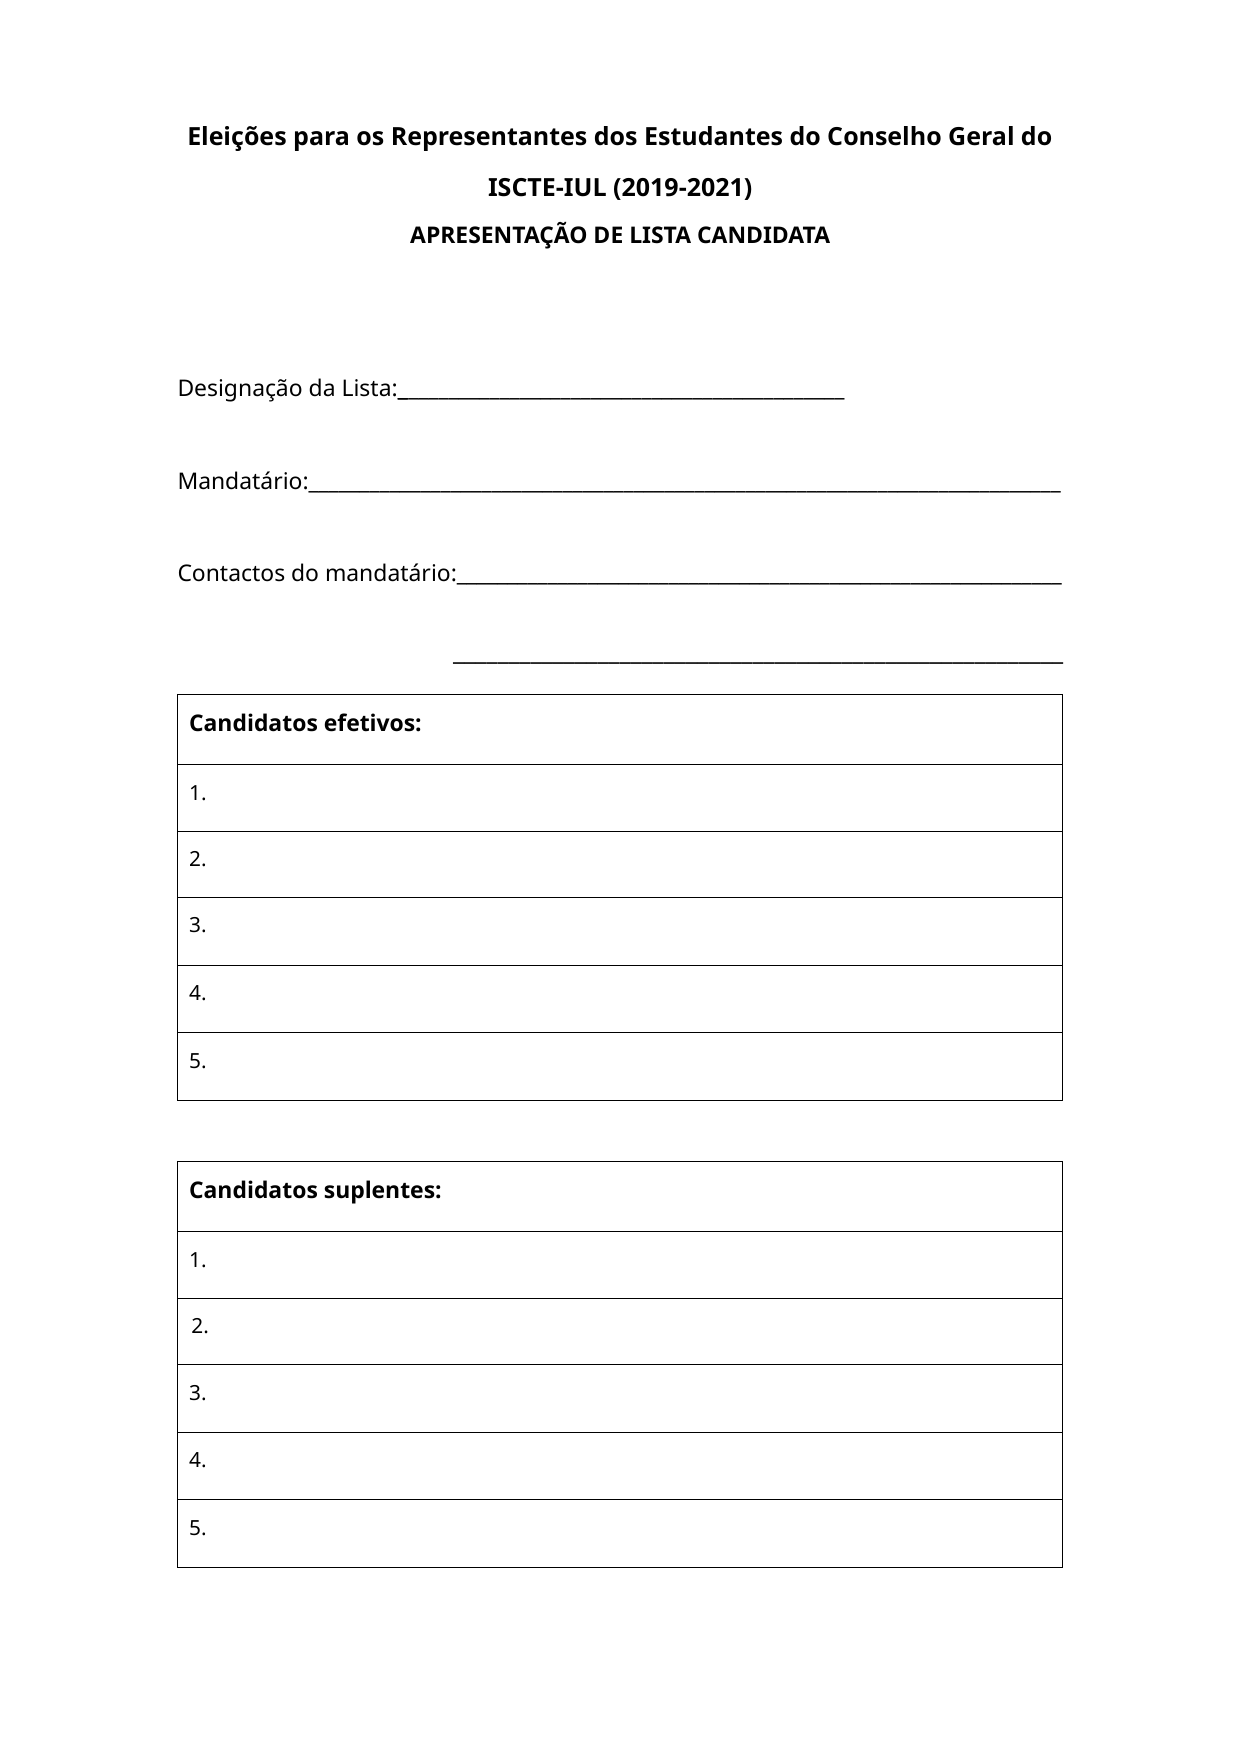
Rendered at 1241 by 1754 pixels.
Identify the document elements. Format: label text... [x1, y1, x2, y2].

table_cell 5. [178, 1033, 1062, 1100]
table_cell 3. [178, 898, 1062, 964]
table_header Candidatos efetivos: [178, 695, 1062, 764]
text Mandatário: [177, 464, 1063, 496]
table_cell 5. [178, 1500, 1062, 1567]
subtitle Eleições para os Representantes dos Estudantes do Conselho Geral do ISCTE-IUL (2019-2021) apresentação de lista candidata [177, 118, 1063, 250]
text Designação da Lista: ____________________________________________ [177, 372, 1063, 403]
text Contactos do mandatário: [177, 557, 1063, 588]
table_cell [178, 1299, 1062, 1364]
table_header Candidatos suplentes: [178, 1162, 1062, 1231]
table_cell 4. [178, 1433, 1062, 1499]
text _______________________________________________________ [177, 634, 1063, 668]
table_cell [178, 832, 1062, 897]
table_cell [178, 765, 1062, 831]
table_cell 3. [178, 1365, 1062, 1432]
table_cell 4. [178, 966, 1062, 1032]
table_cell [178, 1232, 1062, 1298]
